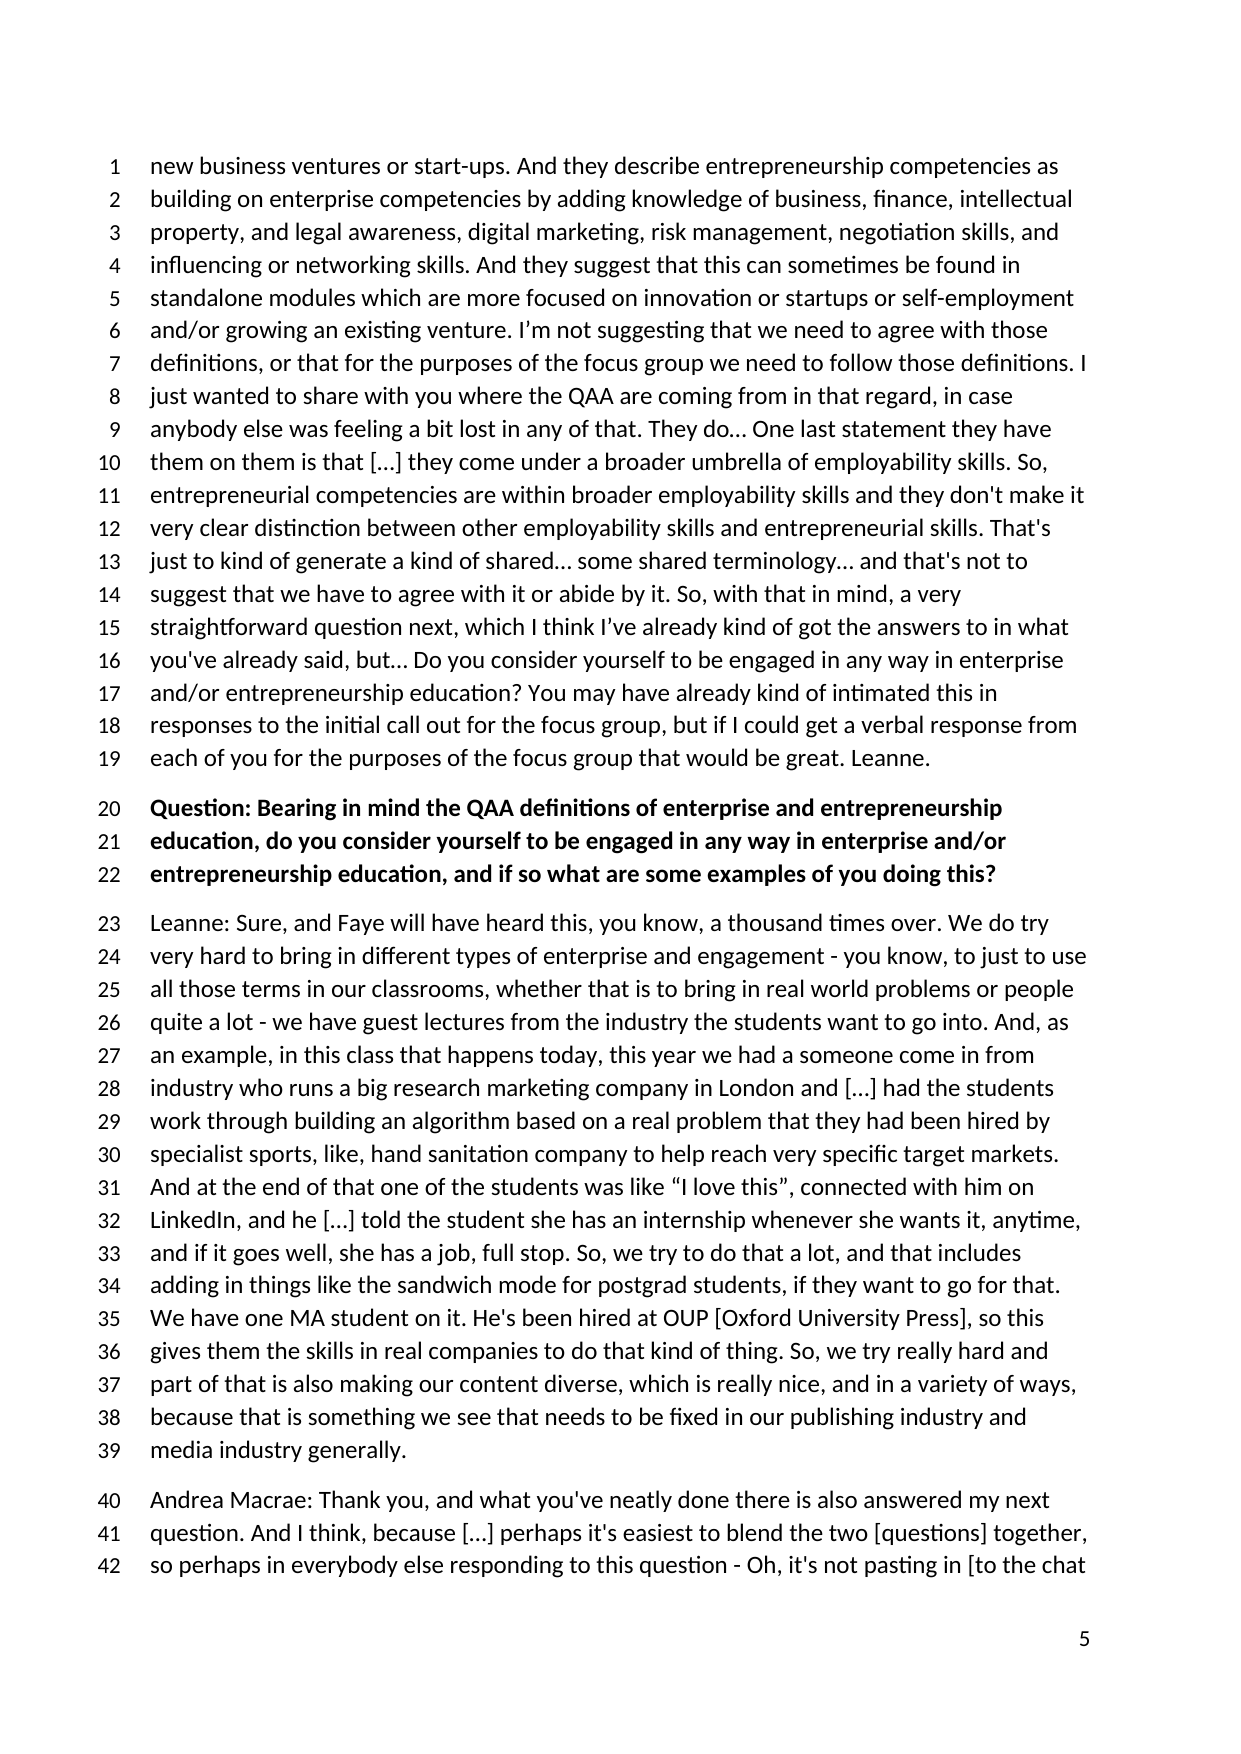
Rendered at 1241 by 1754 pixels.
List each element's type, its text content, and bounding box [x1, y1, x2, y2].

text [150, 1484, 1090, 1580]
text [150, 150, 1090, 773]
text Question: Bearing in mind the QAA definitions of enterprise and entrepreneurship education, do you consider yourself to be engaged in any way in enterprise and/or entrepreneurship education, and if so what are some examples of you doing this? [150, 792, 1090, 888]
text Leanne: Sure, and Faye will have heard this, you know, a thousand times over. We do try very hard to bring in different types of enterprise and engagement - you know, to just to use all those terms in our classrooms, whether that is to bring in real world problems or people quite a lot - we have guest lectures from the industry the students want to go into. And, as an example, in this class that happens today, this year we had a someone come in from industry who runs a big research marketing company in London and […] had the students work through building an algorithm based on a real problem that they had been hired by specialist sports, like, hand sanitation company to help reach very specific target markets. And at the end of that one of the students was like “I love this”, connected with him on LinkedIn, and he […] told the student she has an internship whenever she wants it, anytime, and if it goes well, she has a job, full stop. So, we try to do that a lot, and that includes adding in things like the sandwich mode for postgrad students, if they want to go for that. We have one MA student on it. He's been hired at OUP [Oxford University Press], so this gives them the skills in real companies to do that kind of thing. So, we try really hard and part of that is also making our content diverse, which is really nice, and in a variety of ways, because that is something we see that needs to be fixed in our publishing industry and media industry generally. [150, 907, 1090, 1465]
